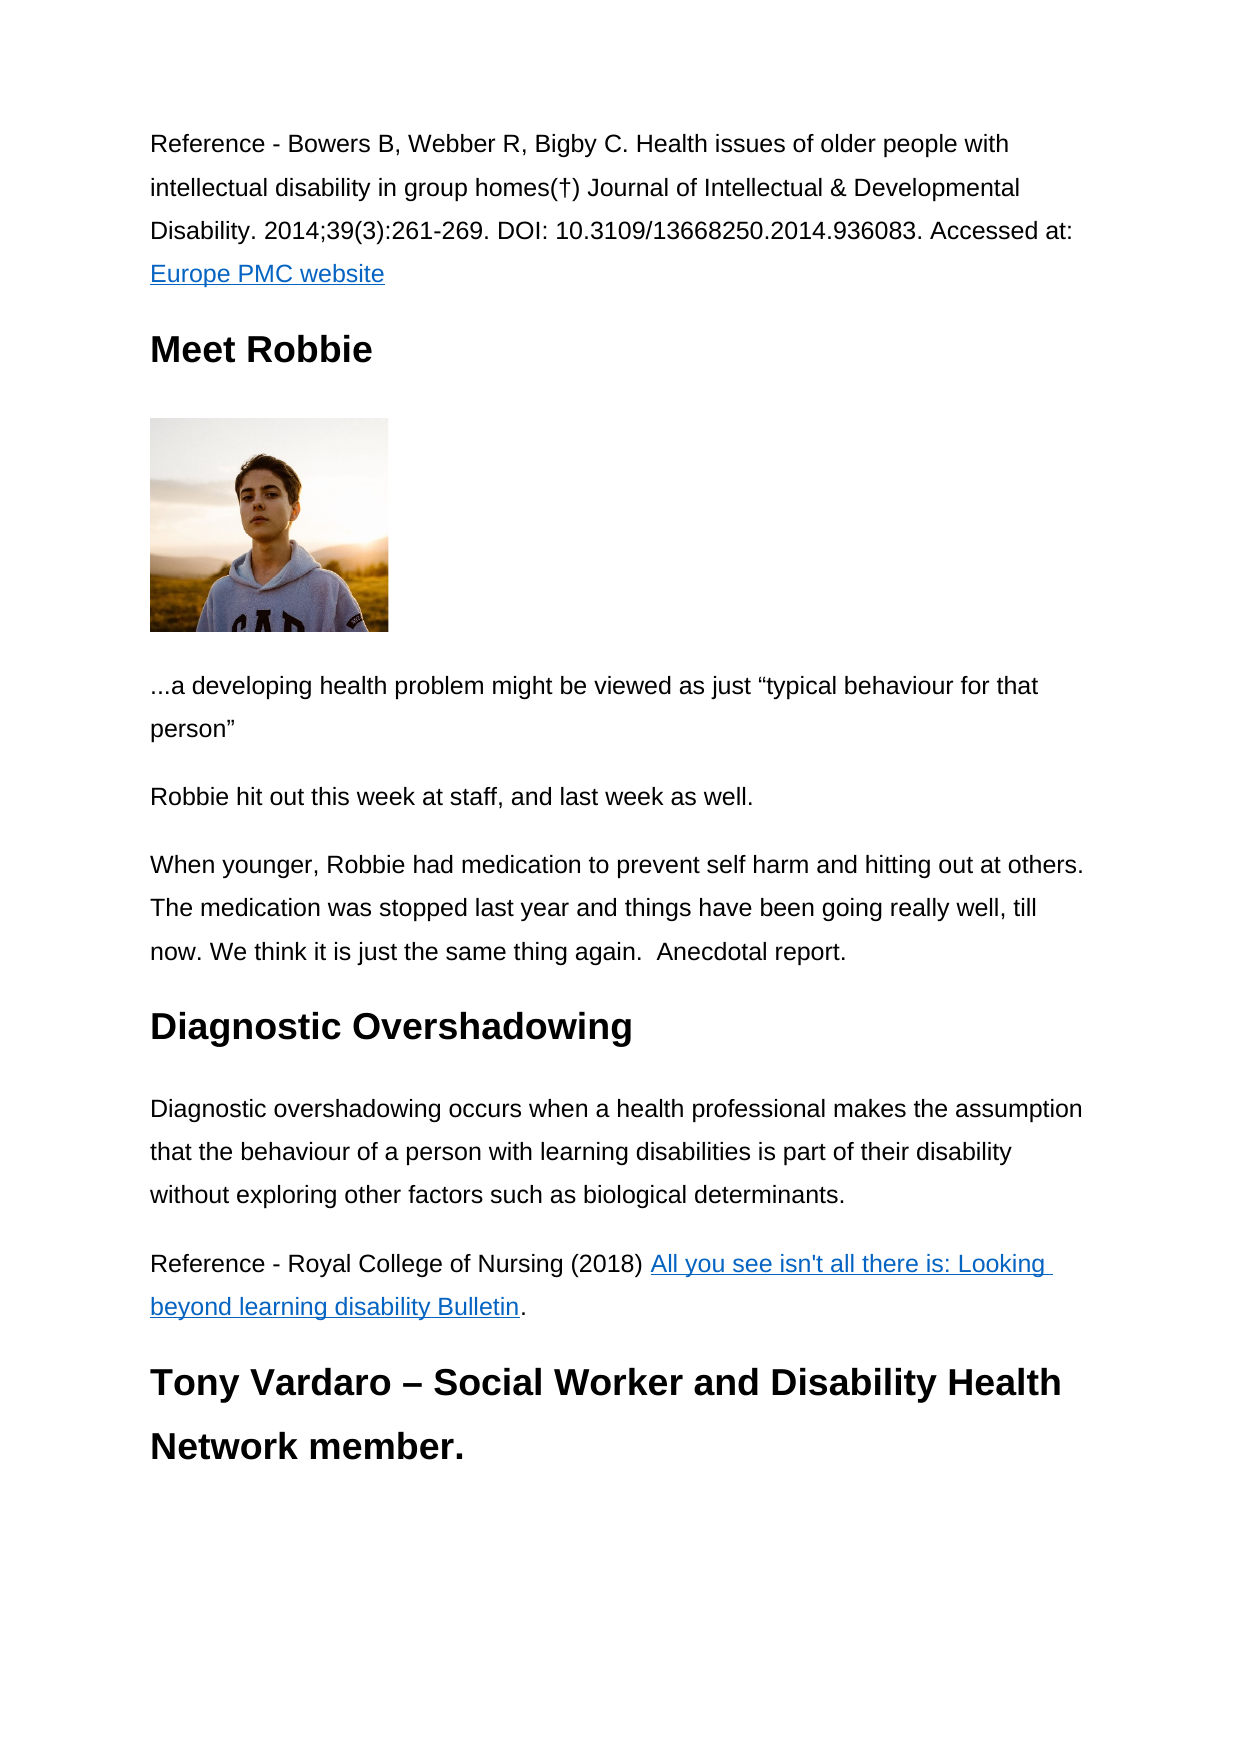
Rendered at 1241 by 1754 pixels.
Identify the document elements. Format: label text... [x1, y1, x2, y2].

subtitle Diagnostic Overshadowing [150, 1004, 1090, 1048]
text Reference - Royal College of Nursing (2018) All you see isn't all there is: Looking beyond learning disability Bulletin. [150, 1249, 1090, 1321]
picture [150, 418, 389, 632]
text Diagnostic overshadowing occurs when a health professional makes the assumption that the behaviour of a person with learning disabilities is part of their disability without exploring other factors such as biological determinants. [150, 1094, 1090, 1209]
text Reference - Bowers B, Webber R, Bigby C. Health issues of older people with intellectual disability in group homes(†) Journal of Intellectual & Developmental Disability. 2014;39(3):261-269. DOI: 10.3109/13668250.2014.936083. Accessed at: Europe PMC website [150, 129, 1090, 287]
subtitle Tony Vardaro – Social Worker and Disability Health Network member. [150, 1360, 1090, 1468]
text ...a developing health problem might be viewed as just “typical behaviour for that person” [150, 671, 1090, 743]
text Robbie hit out this week at staff, and last week as well. [150, 782, 1090, 811]
text When younger, Robbie had medication to prevent self harm and hitting out at others. The medication was stopped last year and things have been going really well, till now. We think it is just the same thing again. Anecdotal report. [150, 850, 1090, 965]
subtitle Meet Robbie [150, 327, 1090, 370]
